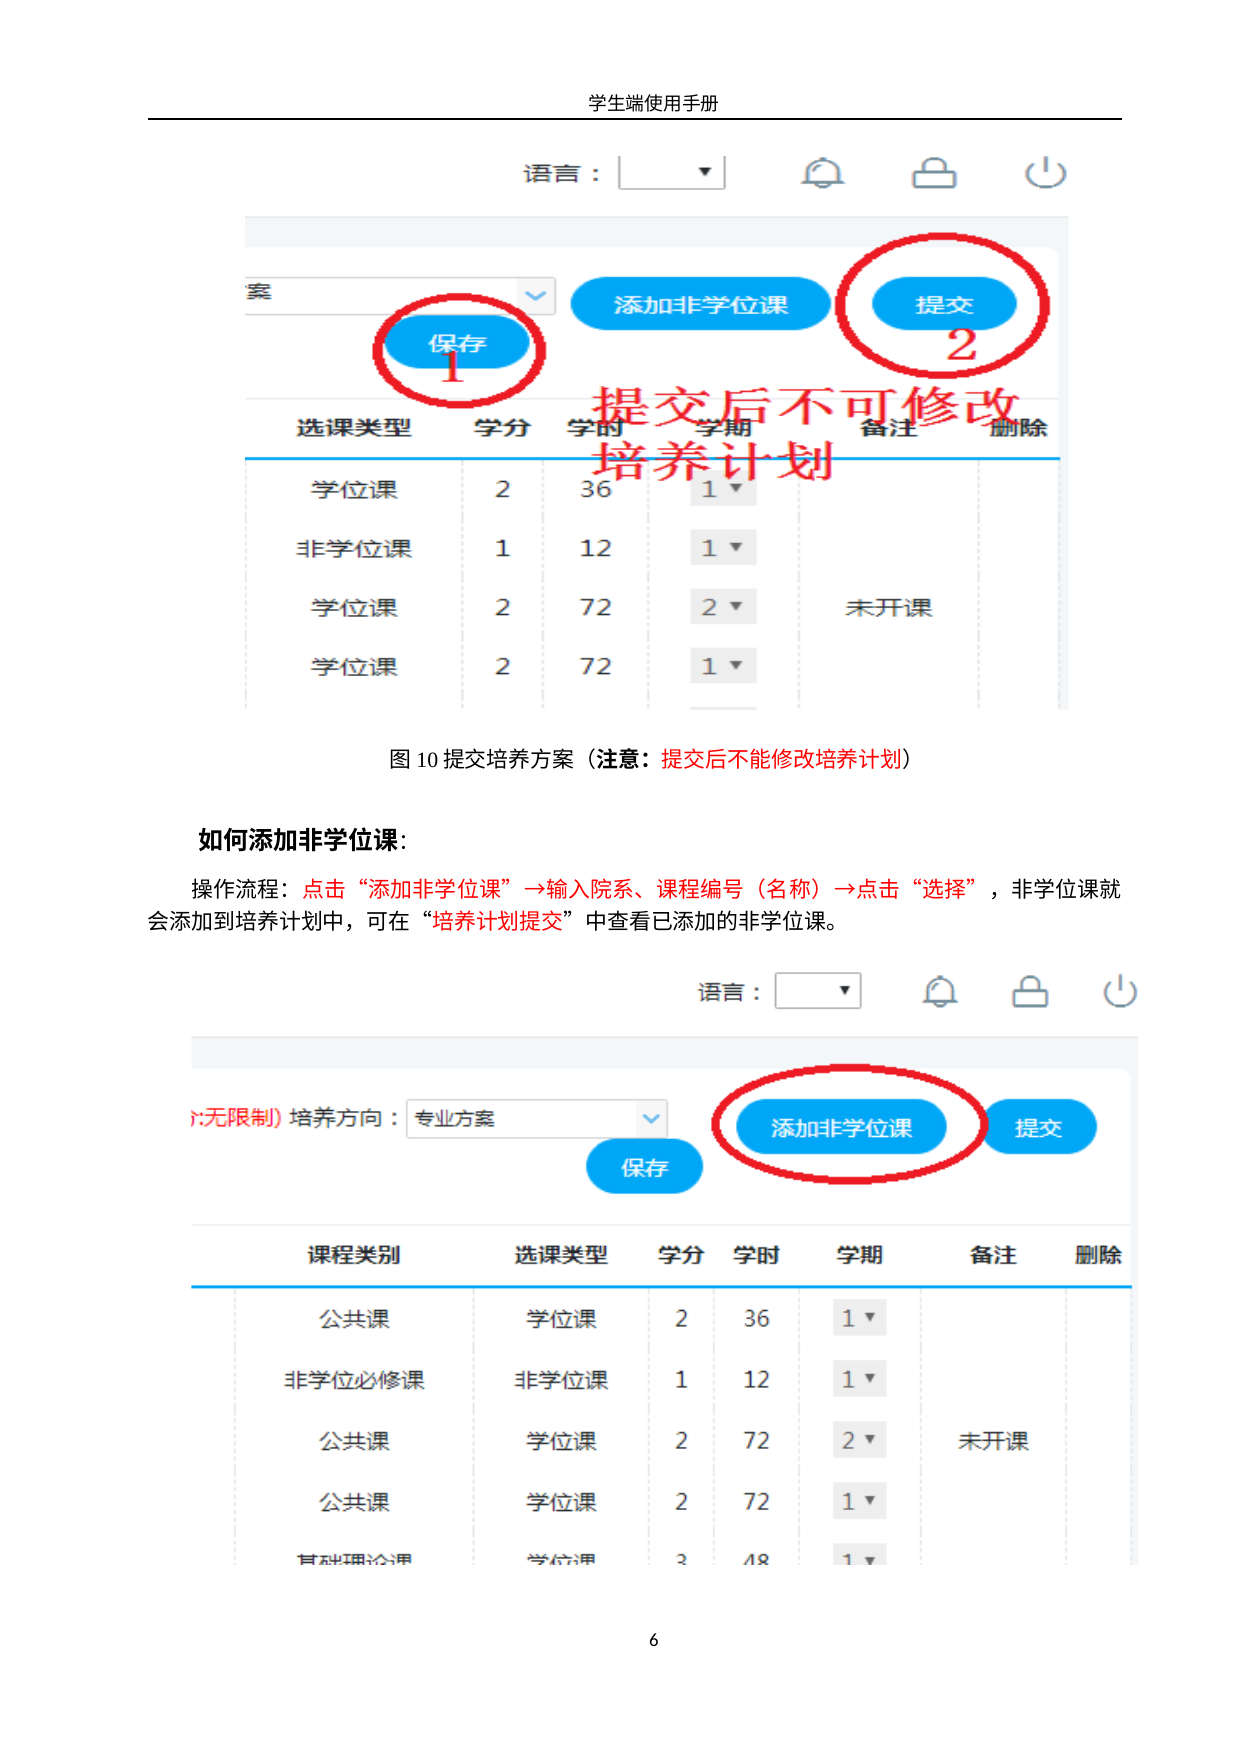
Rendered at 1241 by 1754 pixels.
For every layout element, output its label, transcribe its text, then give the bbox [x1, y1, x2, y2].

picture [245, 156, 1069, 710]
text 如何添加非学位课： [148, 806, 1122, 871]
text 图 10 提交培养方案（注意：提交后不能修改培养计划） [148, 741, 1122, 774]
text 操作流程：点击“添加非学位课”→输入院系、课程编号（名称）→点击“选择”，非学位课就会添加到培养计划中，可在“培养计划提交”中查看已添加的非学位课。 [148, 871, 1122, 936]
picture [191, 968, 1139, 1565]
